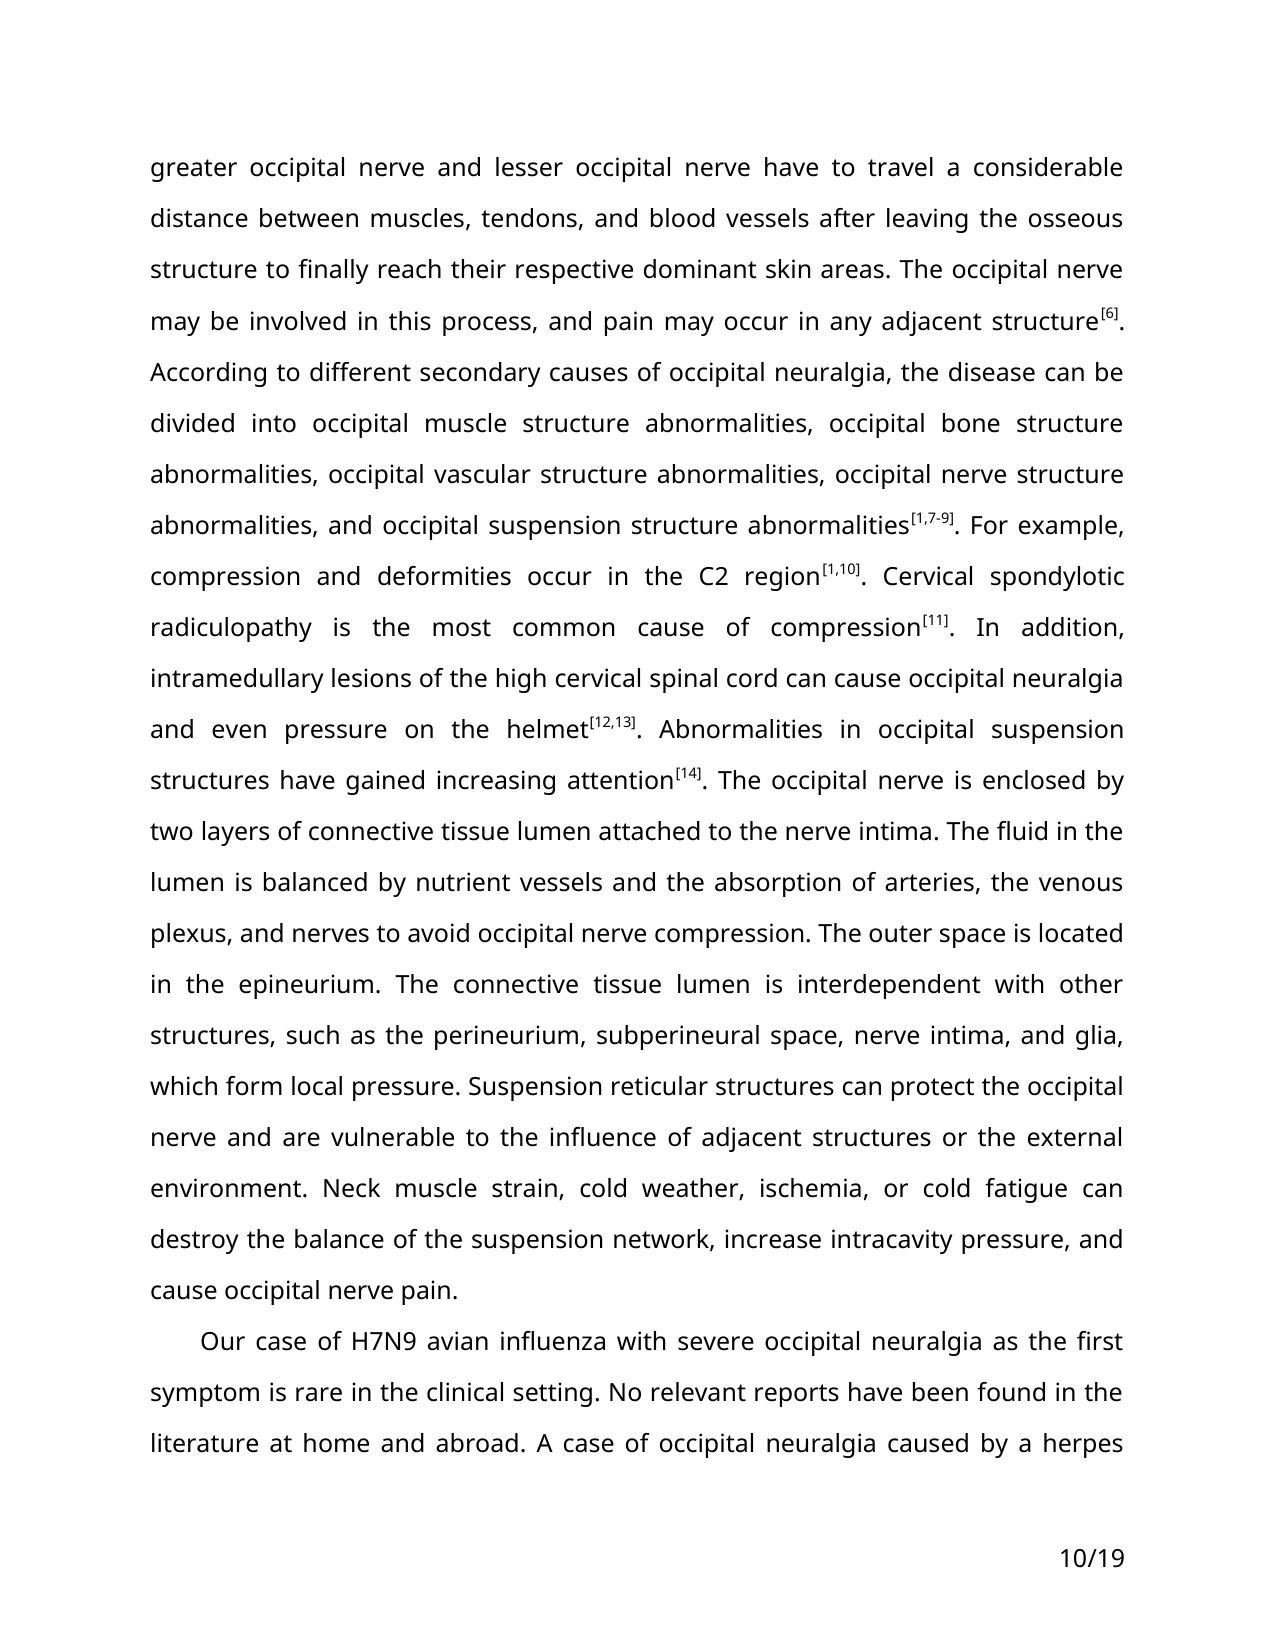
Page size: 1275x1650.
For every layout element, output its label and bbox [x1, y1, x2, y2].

text [150, 1324, 1125, 1460]
text [150, 150, 1125, 1307]
